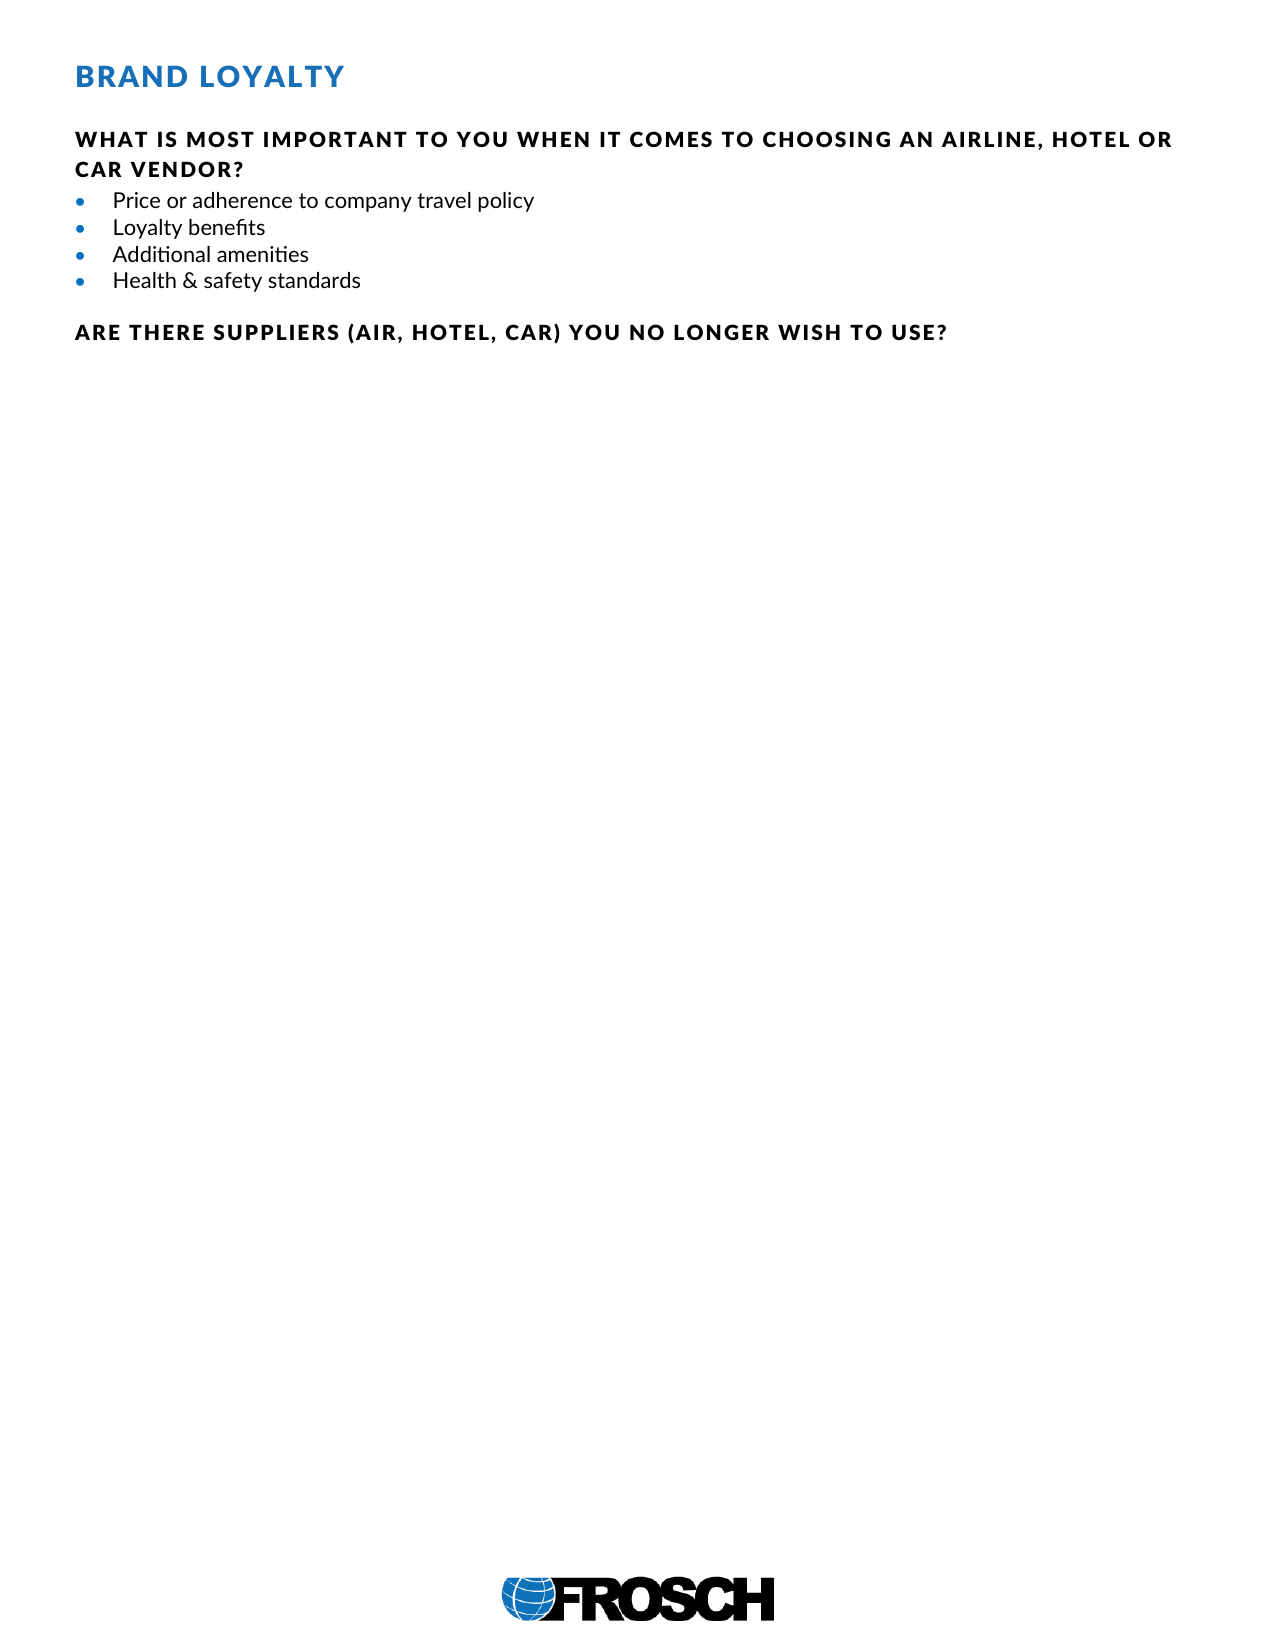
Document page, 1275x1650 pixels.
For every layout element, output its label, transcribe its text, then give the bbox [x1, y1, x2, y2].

list Loyalty benefits [75, 213, 1200, 240]
subtitle BRAND LOYALTY [75, 58, 1200, 93]
list Health & safety standards [75, 267, 1200, 293]
subtitle What is most important to you when it comes to choosing an airline, hotel or car vendor? [75, 126, 1200, 181]
picture [501, 1576, 774, 1621]
list Price or adherence to company travel policy [75, 186, 1200, 213]
list Additional amenities [75, 240, 1200, 267]
subtitle Are there suppliers (air, hotel, car) you no longer wish to use? [75, 320, 1200, 345]
